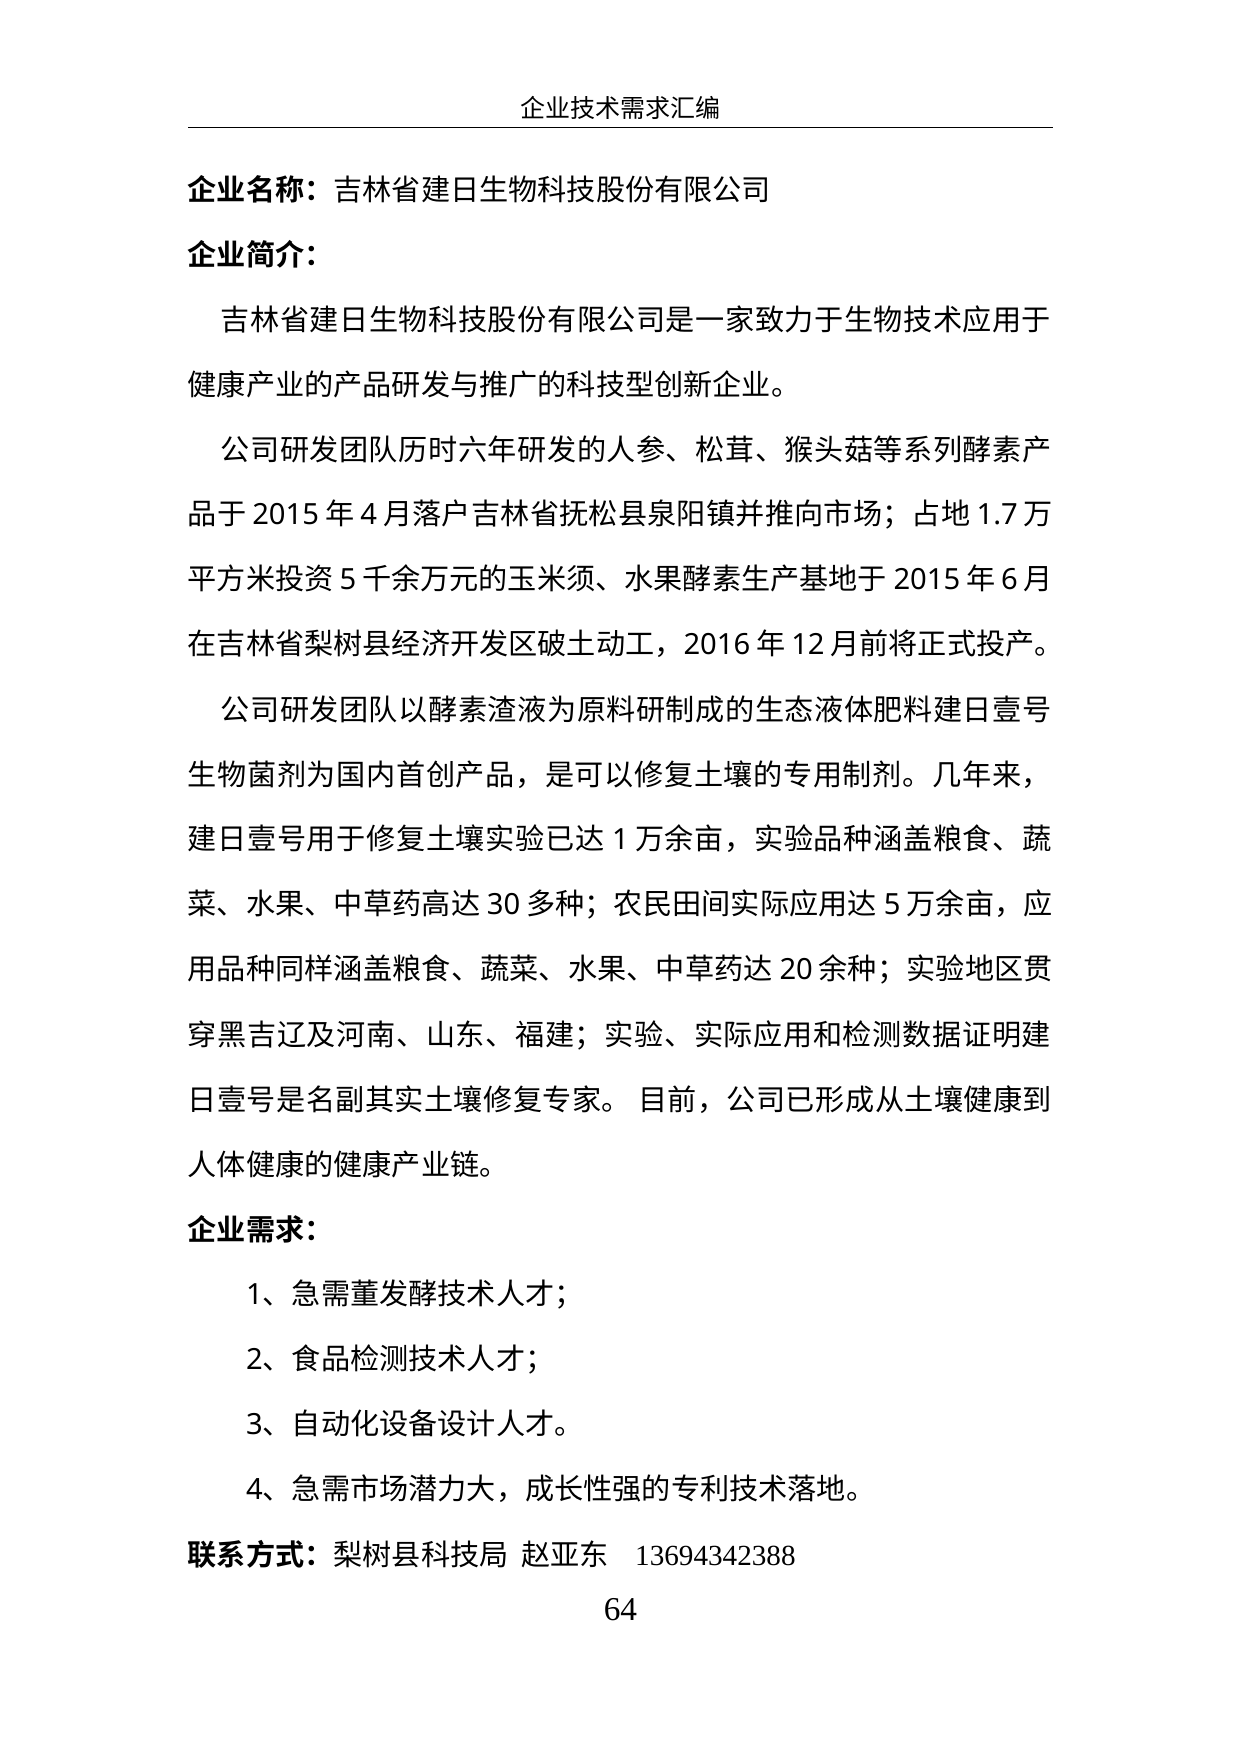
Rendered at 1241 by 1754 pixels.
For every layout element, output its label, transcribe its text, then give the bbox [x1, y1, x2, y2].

text 公司研发团队历时六年研发的人参、松茸、猴头菇等系列酵素产品于2015年4月落户吉林省抚松县泉阳镇并推向市场；占地1.7万平方米投资5千余万元的玉米须、水果酵素生产基地于2015年6月在吉林省梨树县经济开发区破土动工，2016年12月前将正式投产。 [187, 415, 1053, 675]
text 吉林省建日生物科技股份有限公司是一家致力于生物技术应用于健康产业的产品研发与推广的科技型创新企业。 [187, 285, 1053, 415]
text 公司研发团队以酵素渣液为原料研制成的生态液体肥料建日壹号生物菌剂为国内首创产品，是可以修复土壤的专用制剂。几年来，建日壹号用于修复土壤实验已达1万余亩，实验品种涵盖粮食、蔬菜、水果、中草药高达30多种；农民田间实际应用达5万余亩，应用品种同样涵盖粮食、蔬菜、水果、中草药达20余种；实验地区贯穿黑吉辽及河南、山东、福建；实验、实际应用和检测数据证明建日壹号是名副其实土壤修复专家。 目前，公司已形成从土壤健康到人体健康的健康产业链。 [187, 675, 1053, 1195]
text 1、急需董发酵技术人才； [187, 1260, 1053, 1325]
text 3、自动化设备设计人才。 [187, 1390, 1053, 1455]
text 企业简介： [187, 220, 1053, 285]
text 联系方式：梨树县科技局 赵亚东 13694342388 [187, 1520, 1053, 1585]
text 企业名称：吉林省建日生物科技股份有限公司 [187, 155, 1053, 220]
text 2、食品检测技术人才； [187, 1325, 1053, 1390]
text 企业需求： [187, 1195, 1053, 1260]
text 4、急需市场潜力大，成长性强的专利技术落地。 [187, 1455, 1053, 1520]
